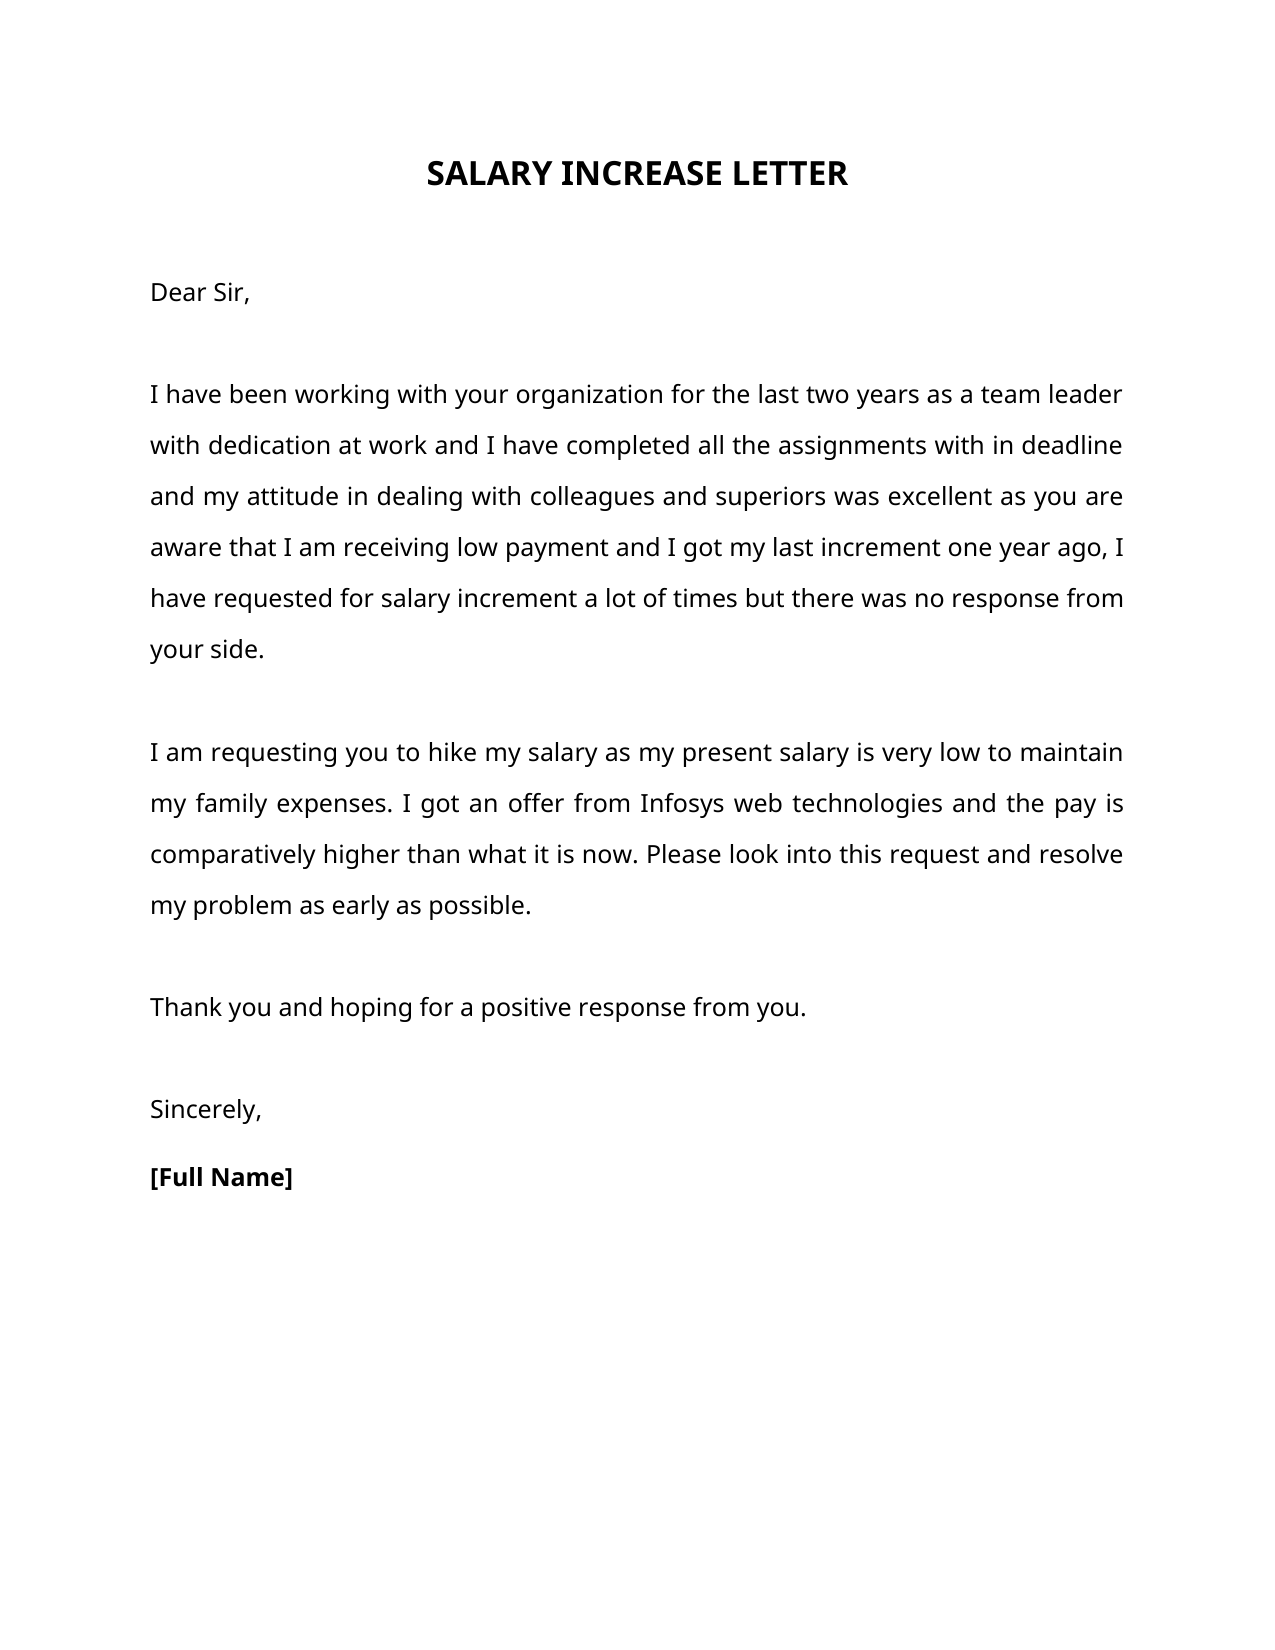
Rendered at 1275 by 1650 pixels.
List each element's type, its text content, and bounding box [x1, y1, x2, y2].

text Sincerely, [150, 1092, 1125, 1126]
text I am requesting you to hike my salary as my present salary is very low to maintain my family expenses. I got an offer from Infosys web technologies and the pay is comparatively higher than what it is now. Please look into this request and resolve my problem as early as possible. [150, 734, 1125, 921]
text Thank you and hoping for a positive response from you. [150, 989, 1125, 1023]
text SALARY INCREASE LETTER [150, 150, 1125, 195]
text Dear Sir, [150, 275, 1125, 309]
text [Full Name] [150, 1160, 1125, 1194]
text I have been working with your organization for the last two years as a team leader with dedication at work and I have completed all the assignments with in deadline and my attitude in dealing with colleagues and superiors was excellent as you are aware that I am receiving low payment and I got my last increment one year ago, I have requested for salary increment a lot of times but there was no response from your side. [150, 377, 1125, 666]
